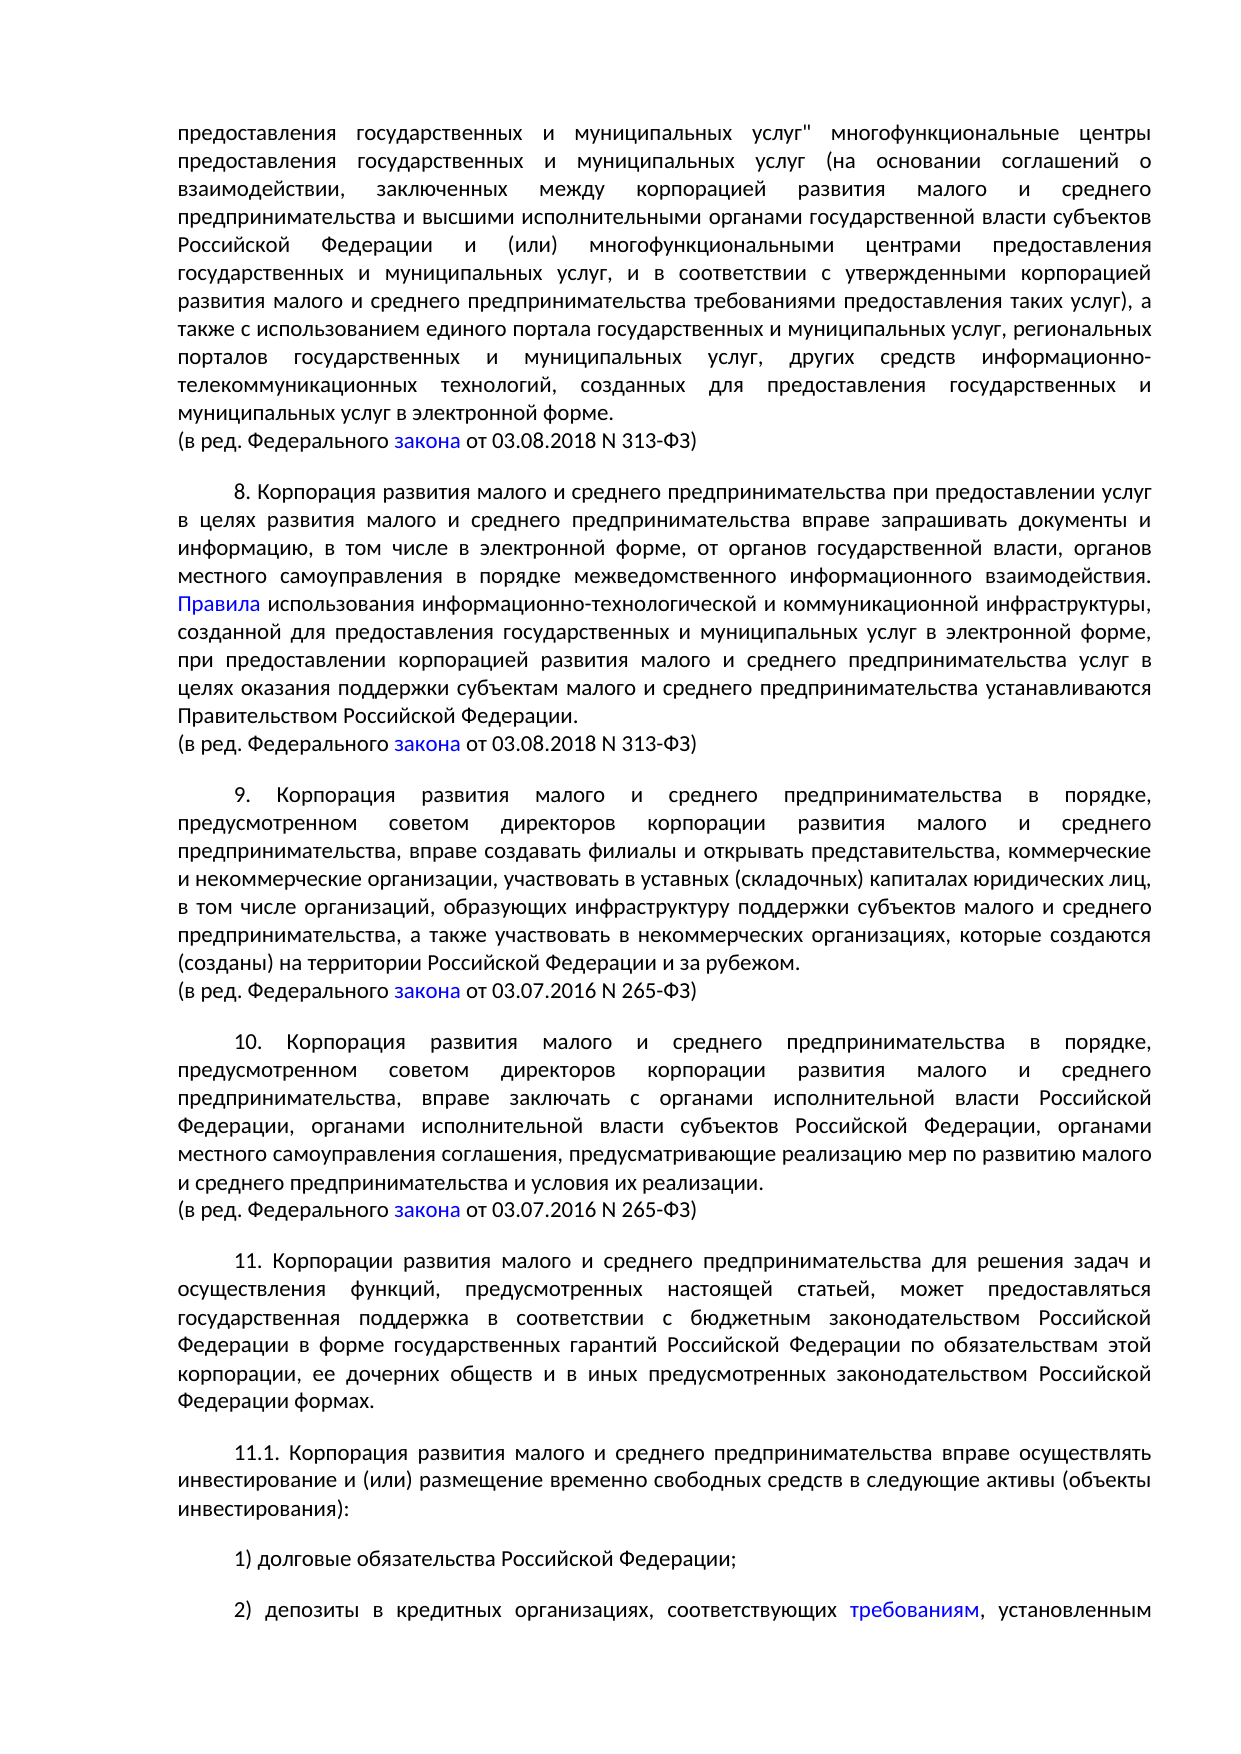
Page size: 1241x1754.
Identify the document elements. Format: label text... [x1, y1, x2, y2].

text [177, 118, 1152, 426]
text 10. Корпорация развития малого и среднего предпринимательства в порядке, предусмотренном советом директоров корпорации развития малого и среднего предпринимательства, вправе заключать с органами исполнительной власти Российской Федерации, органами исполнительной власти субъектов Российской Федерации, органами местного самоуправления соглашения, предусматривающие реализацию мер по развитию малого и среднего предпринимательства и условия их реализации. [177, 1027, 1152, 1196]
text (в ред. Федерального закона от 03.07.2016 N 265-ФЗ) [177, 1196, 1152, 1224]
text 8. Корпорация развития малого и среднего предпринимательства при предоставлении услуг в целях развития малого и среднего предпринимательства вправе запрашивать документы и информацию, в том числе в электронной форме, от органов государственной власти, органов местного самоуправления в порядке межведомственного информационного взаимодействия. Правила использования информационно-технологической и коммуникационной инфраструктуры, созданной для предоставления государственных и муниципальных услуг в электронной форме, при предоставлении корпорацией развития малого и среднего предпринимательства услуг в целях оказания поддержки субъектам малого и среднего предпринимательства устанавливаются Правительством Российской Федерации. [177, 477, 1152, 729]
text 11.1. Корпорация развития малого и среднего предпринимательства вправе осуществлять инвестирование и (или) размещение временно свободных средств в следующие активы (объекты инвестирования): [177, 1438, 1152, 1522]
text (в ред. Федерального закона от 03.08.2018 N 313-ФЗ) [177, 426, 1152, 454]
text 1) долговые обязательства Российской Федерации; [177, 1544, 1152, 1573]
text (в ред. Федерального закона от 03.08.2018 N 313-ФЗ) [177, 729, 1152, 757]
text (в ред. Федерального закона от 03.07.2016 N 265-ФЗ) [177, 977, 1152, 1004]
text 9. Корпорация развития малого и среднего предпринимательства в порядке, предусмотренном советом директоров корпорации развития малого и среднего предпринимательства, вправе создавать филиалы и открывать представительства, коммерческие и некоммерческие организации, участвовать в уставных (складочных) капиталах юридических лиц, в том числе организаций, образующих инфраструктуру поддержки субъектов малого и среднего предпринимательства, а также участвовать в некоммерческих организациях, которые создаются (созданы) на территории Российской Федерации и за рубежом. [177, 780, 1152, 977]
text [177, 1596, 1152, 1623]
text 11. Корпорации развития малого и среднего предпринимательства для решения задач и осуществления функций, предусмотренных настоящей статьей, может предоставляться государственная поддержка в соответствии с бюджетным законодательством Российской Федерации в форме государственных гарантий Российской Федерации по обязательствам этой корпорации, ее дочерних обществ и в иных предусмотренных законодательством Российской Федерации формах. [177, 1247, 1152, 1415]
